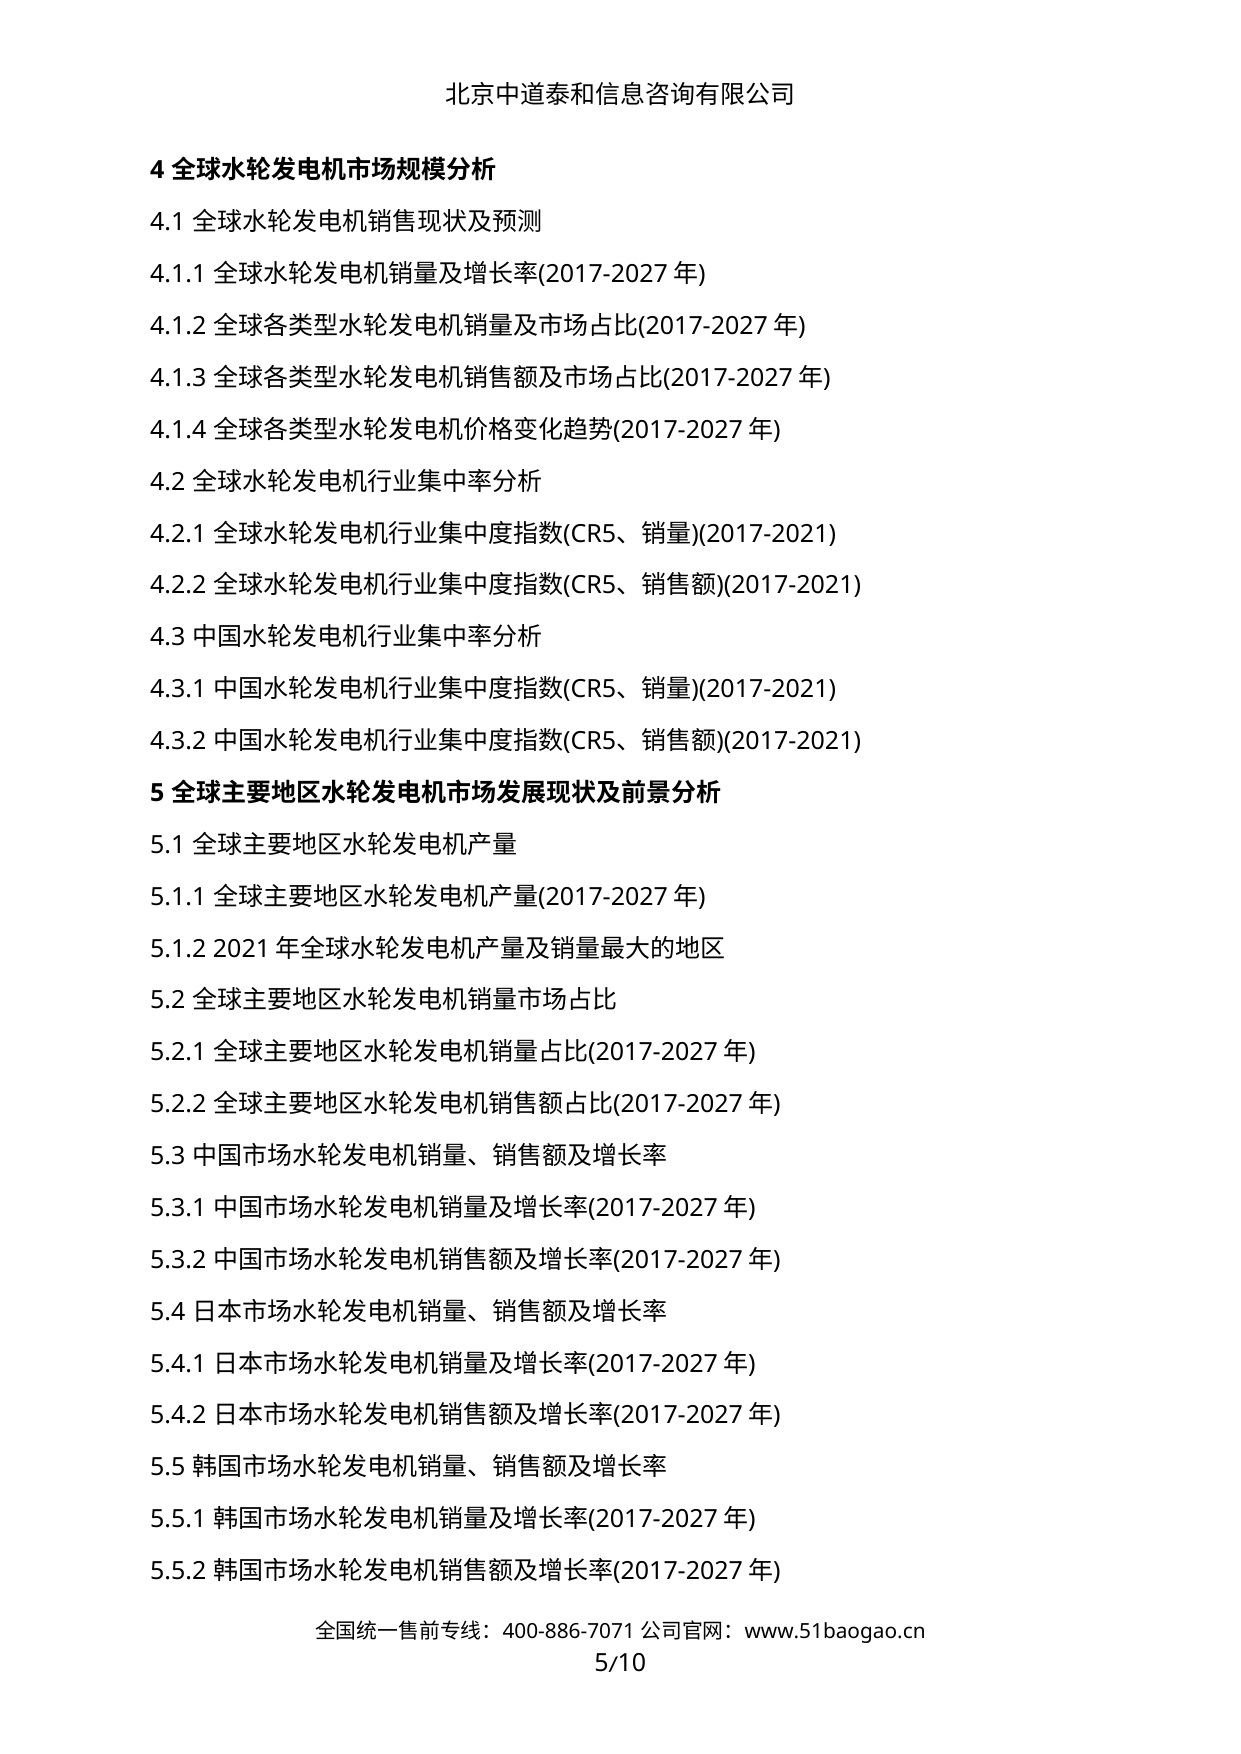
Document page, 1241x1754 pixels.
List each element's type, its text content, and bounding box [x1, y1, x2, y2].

text 5.1.2 2021年全球水轮发电机产量及销量最大的地区 [150, 928, 1090, 964]
text 4.1.2 全球各类型水轮发电机销量及市场占比(2017-2027年) [150, 306, 1090, 342]
text 5.4 日本市场水轮发电机销量、销售额及增长率 [150, 1291, 1090, 1327]
text 5 全球主要地区水轮发电机市场发展现状及前景分析 [150, 772, 1090, 809]
text 4.1.3 全球各类型水轮发电机销售额及市场占比(2017-2027年) [150, 357, 1090, 394]
text 4.1 全球水轮发电机销售现状及预测 [150, 202, 1090, 238]
text 4.2.1 全球水轮发电机行业集中度指数(CR5、销量)(2017-2021) [150, 513, 1090, 549]
text 4.3.2 中国水轮发电机行业集中度指数(CR5、销售额)(2017-2021) [150, 721, 1090, 757]
text 5.4.2 日本市场水轮发电机销售额及增长率(2017-2027年) [150, 1395, 1090, 1431]
text 4.1.1 全球水轮发电机销量及增长率(2017-2027年) [150, 254, 1090, 290]
text 5.5.1 韩国市场水轮发电机销量及增长率(2017-2027年) [150, 1499, 1090, 1535]
text 4 全球水轮发电机市场规模分析 [150, 150, 1090, 186]
text 4.1.4 全球各类型水轮发电机价格变化趋势(2017-2027年) [150, 409, 1090, 446]
text 4.3 中国水轮发电机行业集中率分析 [150, 617, 1090, 653]
text 5.2.2 全球主要地区水轮发电机销售额占比(2017-2027年) [150, 1084, 1090, 1120]
text 5.2.1 全球主要地区水轮发电机销量占比(2017-2027年) [150, 1032, 1090, 1068]
text 5.4.1 日本市场水轮发电机销量及增长率(2017-2027年) [150, 1343, 1090, 1379]
text 4.2.2 全球水轮发电机行业集中度指数(CR5、销售额)(2017-2021) [150, 565, 1090, 601]
text 4.2 全球水轮发电机行业集中率分析 [150, 461, 1090, 497]
text 5.5 韩国市场水轮发电机销量、销售额及增长率 [150, 1447, 1090, 1483]
text 5.3 中国市场水轮发电机销量、销售额及增长率 [150, 1136, 1090, 1172]
text 5.2 全球主要地区水轮发电机销量市场占比 [150, 980, 1090, 1016]
text 5.1.1 全球主要地区水轮发电机产量(2017-2027年) [150, 876, 1090, 912]
text 4.3.1 中国水轮发电机行业集中度指数(CR5、销量)(2017-2021) [150, 669, 1090, 705]
text 5.3.2 中国市场水轮发电机销售额及增长率(2017-2027年) [150, 1239, 1090, 1276]
text 5.5.2 韩国市场水轮发电机销售额及增长率(2017-2027年) [150, 1551, 1090, 1587]
text 5.3.1 中国市场水轮发电机销量及增长率(2017-2027年) [150, 1187, 1090, 1224]
text 5.1 全球主要地区水轮发电机产量 [150, 824, 1090, 861]
